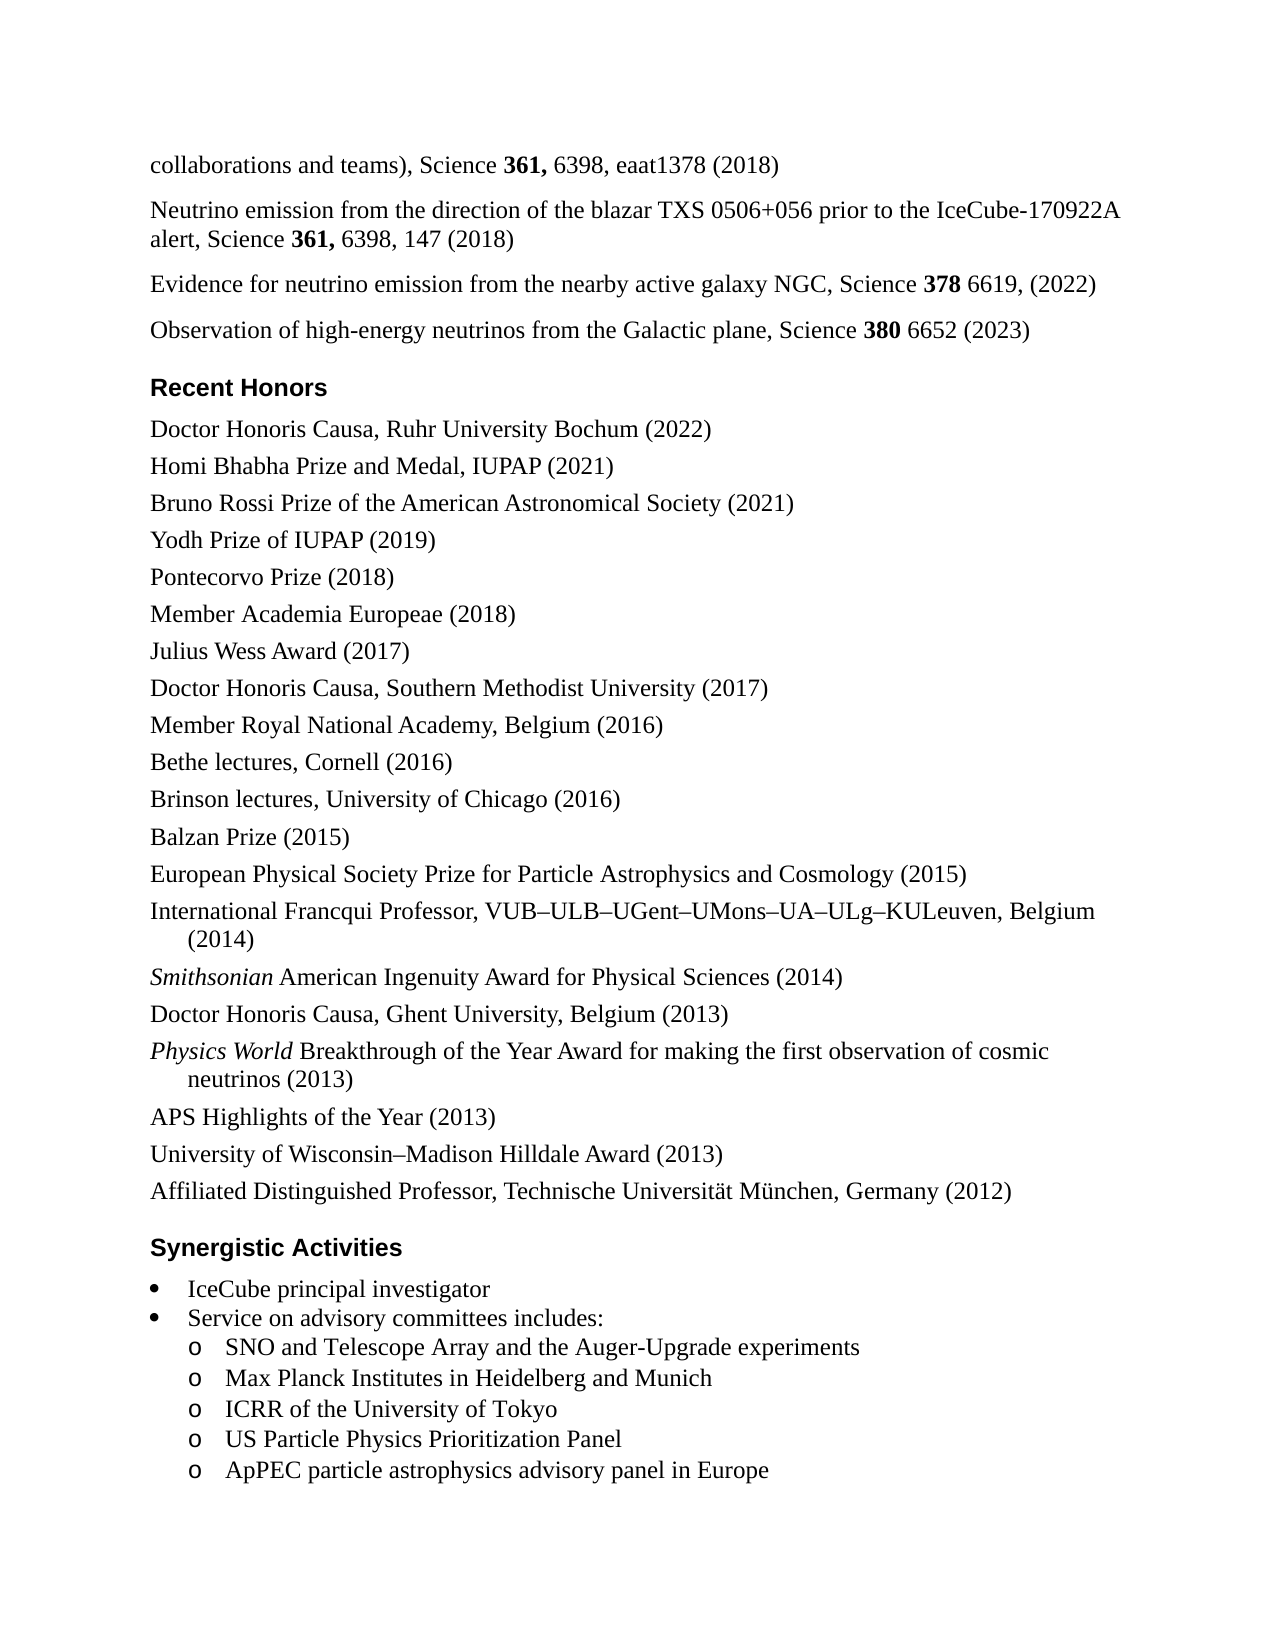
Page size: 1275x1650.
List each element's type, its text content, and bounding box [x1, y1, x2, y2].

text Physics World Breakthrough of the Year Award for making the first observation of cosmic neutrinos (2013) [150, 1036, 1140, 1093]
text University of Wisconsin–Madison Hilldale Award (2013) [150, 1139, 1140, 1167]
text European Physical Society Prize for Particle Astrophysics and Cosmology (2015) [150, 859, 1140, 887]
text Neutrino emission from the direction of the blazar TXS 0506+056 prior to the IceCube-170922A alert, Science 361, 6398, 147 (2018) [150, 195, 1140, 253]
text Yodh Prize of IUPAP (2019) [150, 525, 1140, 554]
list IceCube principal investigator [150, 1274, 1140, 1303]
text Smithsonian American Ingenuity Award for Physical Sciences (2014) [150, 962, 1140, 990]
list ICRR of the University of Tokyo [187, 1394, 1140, 1424]
text Brinson lectures, University of Chicago (2016) [150, 784, 1140, 813]
text Doctor Honoris Causa, Ruhr University Bochum (2022) [150, 414, 1140, 442]
text Bethe lectures, Cornell (2016) [150, 747, 1140, 776]
text Observation of high-energy neutrinos from the Galactic plane, Science 380 6652 (2023) [150, 315, 1140, 344]
text Bruno Rossi Prize of the American Astronomical Society (2021) [150, 488, 1140, 517]
text Julius Wess Award (2017) [150, 636, 1140, 665]
text Member Academia Europeae (2018) [150, 599, 1140, 628]
text APS Highlights of the Year (2013) [150, 1102, 1140, 1130]
text Affiliated Distinguished Professor, Technische Universität München, Germany (2012) [150, 1176, 1140, 1204]
list US Particle Physics Prioritization Panel [187, 1424, 1140, 1455]
list Service on advisory committees includes: [150, 1303, 1140, 1332]
list ApPEC particle astrophysics advisory panel in Europe [187, 1455, 1140, 1486]
text International Francqui Professor, VUB–ULB–UGent–UMons–UA–ULg–KULeuven, Belgium (2014) [150, 896, 1140, 953]
text Synergistic Activities [150, 1233, 1140, 1262]
text Recent Honors [150, 372, 1140, 401]
text Balzan Prize (2015) [150, 822, 1140, 850]
text Homi Bhabha Prize and Medal, IUPAP (2021) [150, 451, 1140, 479]
text Pontecorvo Prize (2018) [150, 562, 1140, 591]
text Member Royal National Academy, Belgium (2016) [150, 710, 1140, 739]
text Evidence for neutrino emission from the nearby active galaxy NGC, Science 378 6619, (2022) [150, 269, 1140, 298]
text Doctor Honoris Causa, Ghent University, Belgium (2013) [150, 999, 1140, 1027]
list Max Planck Institutes in Heidelberg and Munich [187, 1363, 1140, 1394]
text Doctor Honoris Causa, Southern Methodist University (2017) [150, 673, 1140, 702]
list SNO and Telescope Array and the Auger-Upgrade experiments [187, 1332, 1140, 1363]
